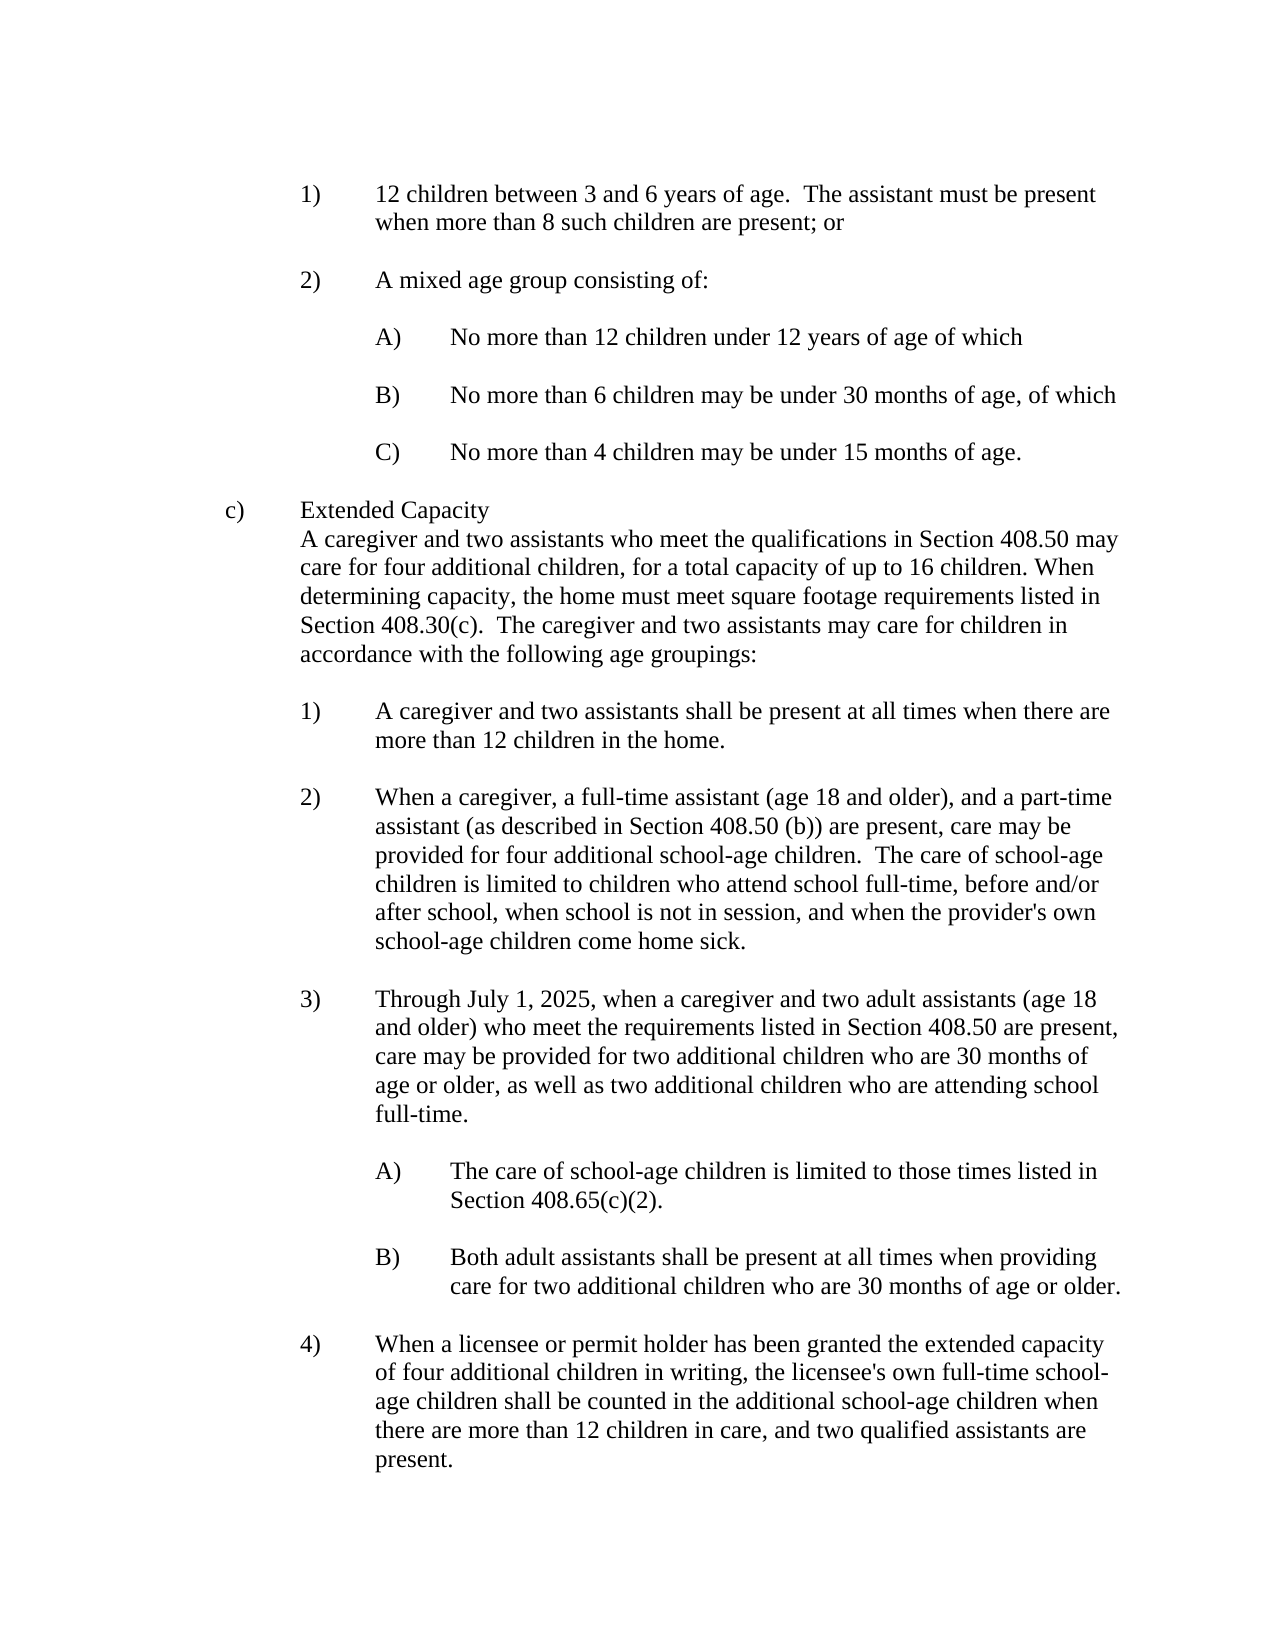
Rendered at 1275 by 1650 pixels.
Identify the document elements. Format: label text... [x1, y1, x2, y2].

text A caregiver and two assistants who meet the qualifications in Section 408.50 may care for four additional children, for a total capacity of up to 16 children. When determining capacity, the home must meet square footage requirements listed in Section 408.30(c). The caregiver and two assistants may care for children in accordance with the following age groupings: [300, 524, 1125, 667]
text A) The care of school-age children is limited to those times listed in Section 408.65(c)(2). [375, 1156, 1125, 1214]
text 4) When a licensee or permit holder has been granted the extended capacity of four additional children in writing, the licensee's own full-time school-age children shall be counted in the additional school-age children when there are more than 12 children in care, and two qualified assistants are present. [300, 1329, 1125, 1472]
text C) No more than 4 children may be under 15 months of age. [375, 437, 1125, 466]
text A) No more than 12 children under 12 years of age of which [375, 322, 1125, 351]
text 1) 12 children between 3 and 6 years of age. The assistant must be present when more than 8 such children are present; or [300, 179, 1125, 236]
text 3) Through July 1, 2025, when a caregiver and two adult assistants (age 18 and older) who meet the requirements listed in Section 408.50 are present, care may be provided for two additional children who are 30 months of age or older, as well as two additional children who are attending school full-time. [300, 984, 1125, 1127]
text 2) When a caregiver, a full-time assistant (age 18 and older), and a part-time assistant (as described in Section 408.50 (b)) are present, care may be provided for four additional school-age children. The care of school-age children is limited to children who attend school full-time, before and/or after school, when school is not in session, and when the provider's own school-age children come home sick. [300, 782, 1125, 955]
text B) Both adult assistants shall be present at all times when providing care for two additional children who are 30 months of age or older. [375, 1242, 1125, 1300]
text c) Extended Capacity [225, 495, 1125, 524]
text B) No more than 6 children may be under 30 months of age, of which [375, 380, 1125, 409]
text 2) A mixed age group consisting of: [300, 265, 1125, 294]
text 1) A caregiver and two assistants shall be present at all times when there are more than 12 children in the home. [300, 696, 1125, 754]
